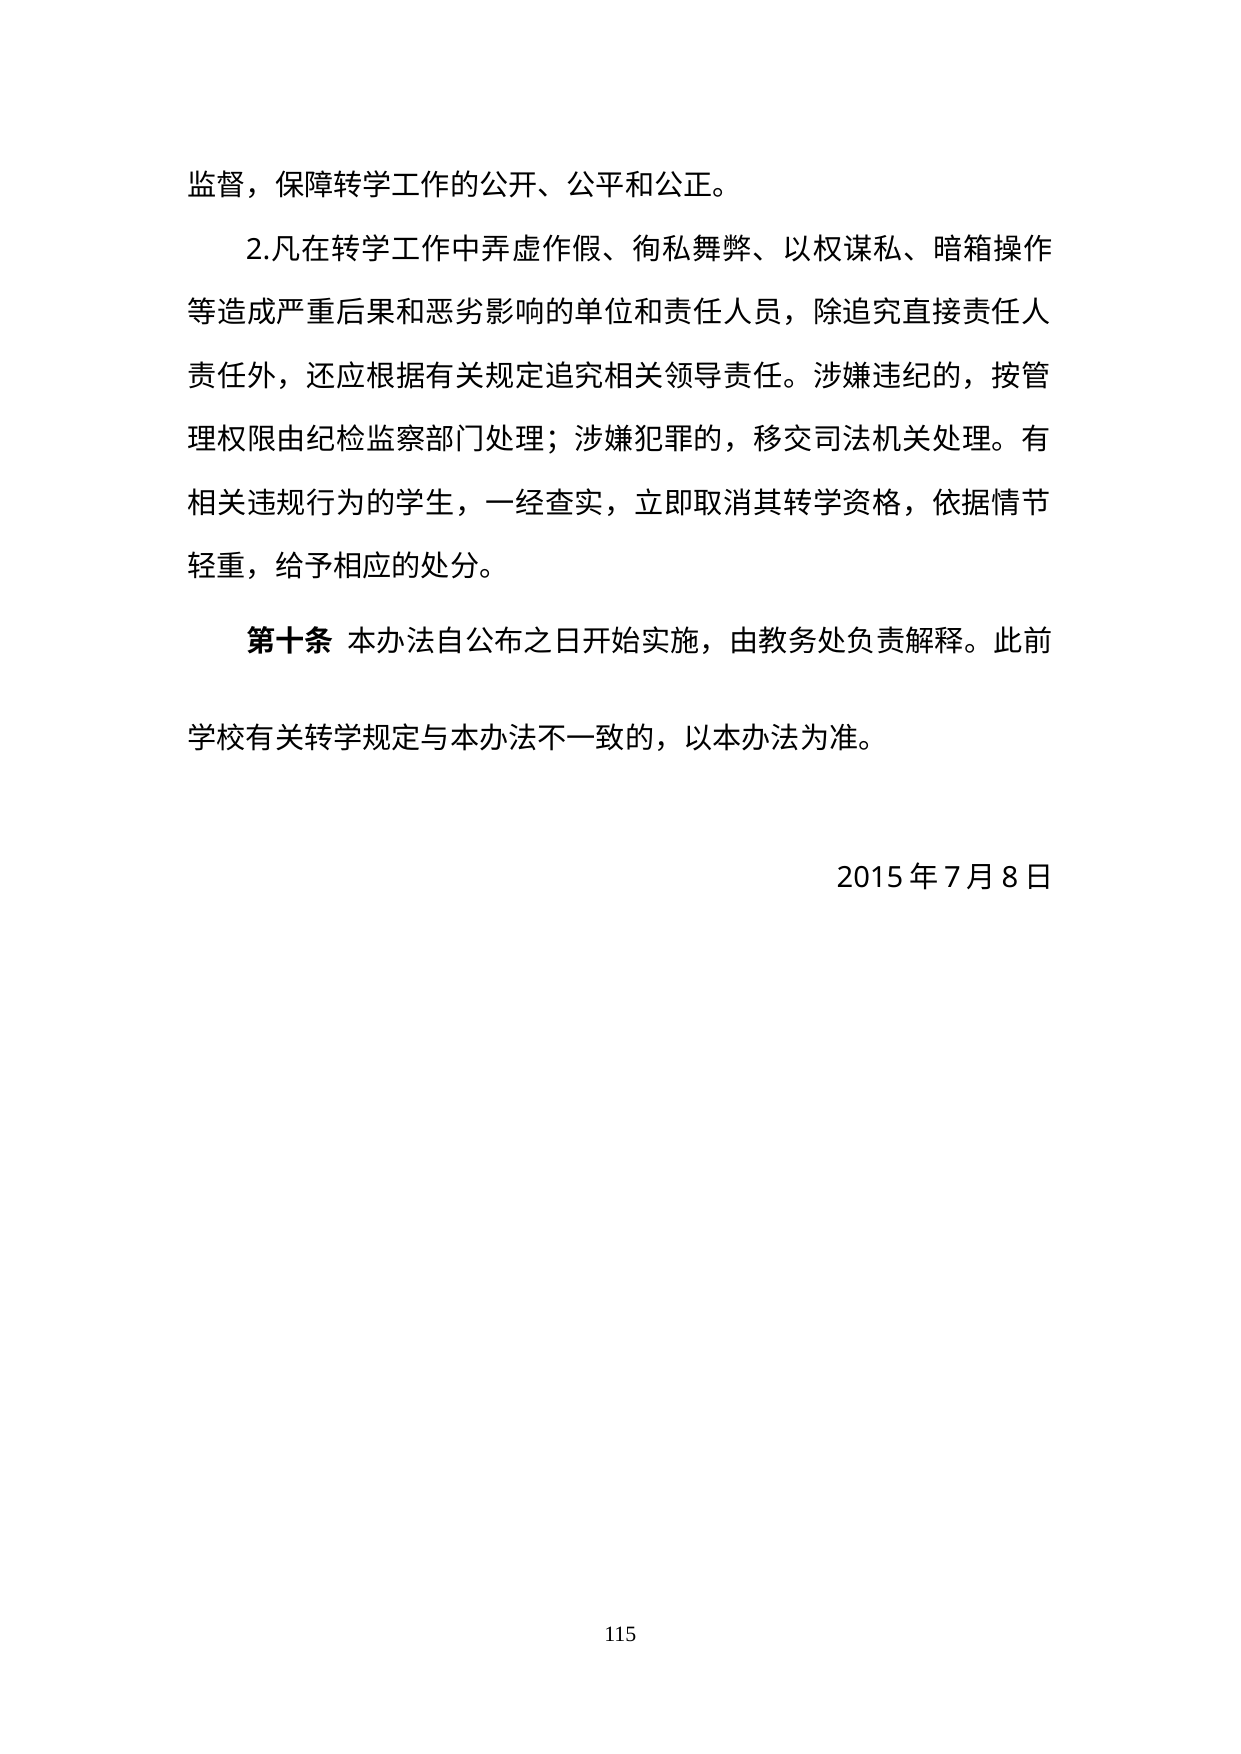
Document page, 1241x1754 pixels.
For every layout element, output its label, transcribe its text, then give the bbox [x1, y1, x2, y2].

text 2015年7月8日 [187, 842, 1053, 907]
text 2.凡在转学工作中弄虚作假、徇私舞弊、以权谋私、暗箱操作等造成严重后果和恶劣影响的单位和责任人员，除追究直接责任人责任外，还应根据有关规定追究相关领导责任。涉嫌违纪的，按管理权限由纪检监察部门处理；涉嫌犯罪的，移交司法机关处理。有相关违规行为的学生，一经查实，立即取消其转学资格，依据情节轻重，给予相应的处分。 [187, 225, 1053, 585]
text 第十条 本办法自公布之日开始实施，由教务处负责解释。此前学校有关转学规定与本办法不一致的，以本办法为准。 [187, 606, 1053, 769]
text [187, 162, 1053, 204]
